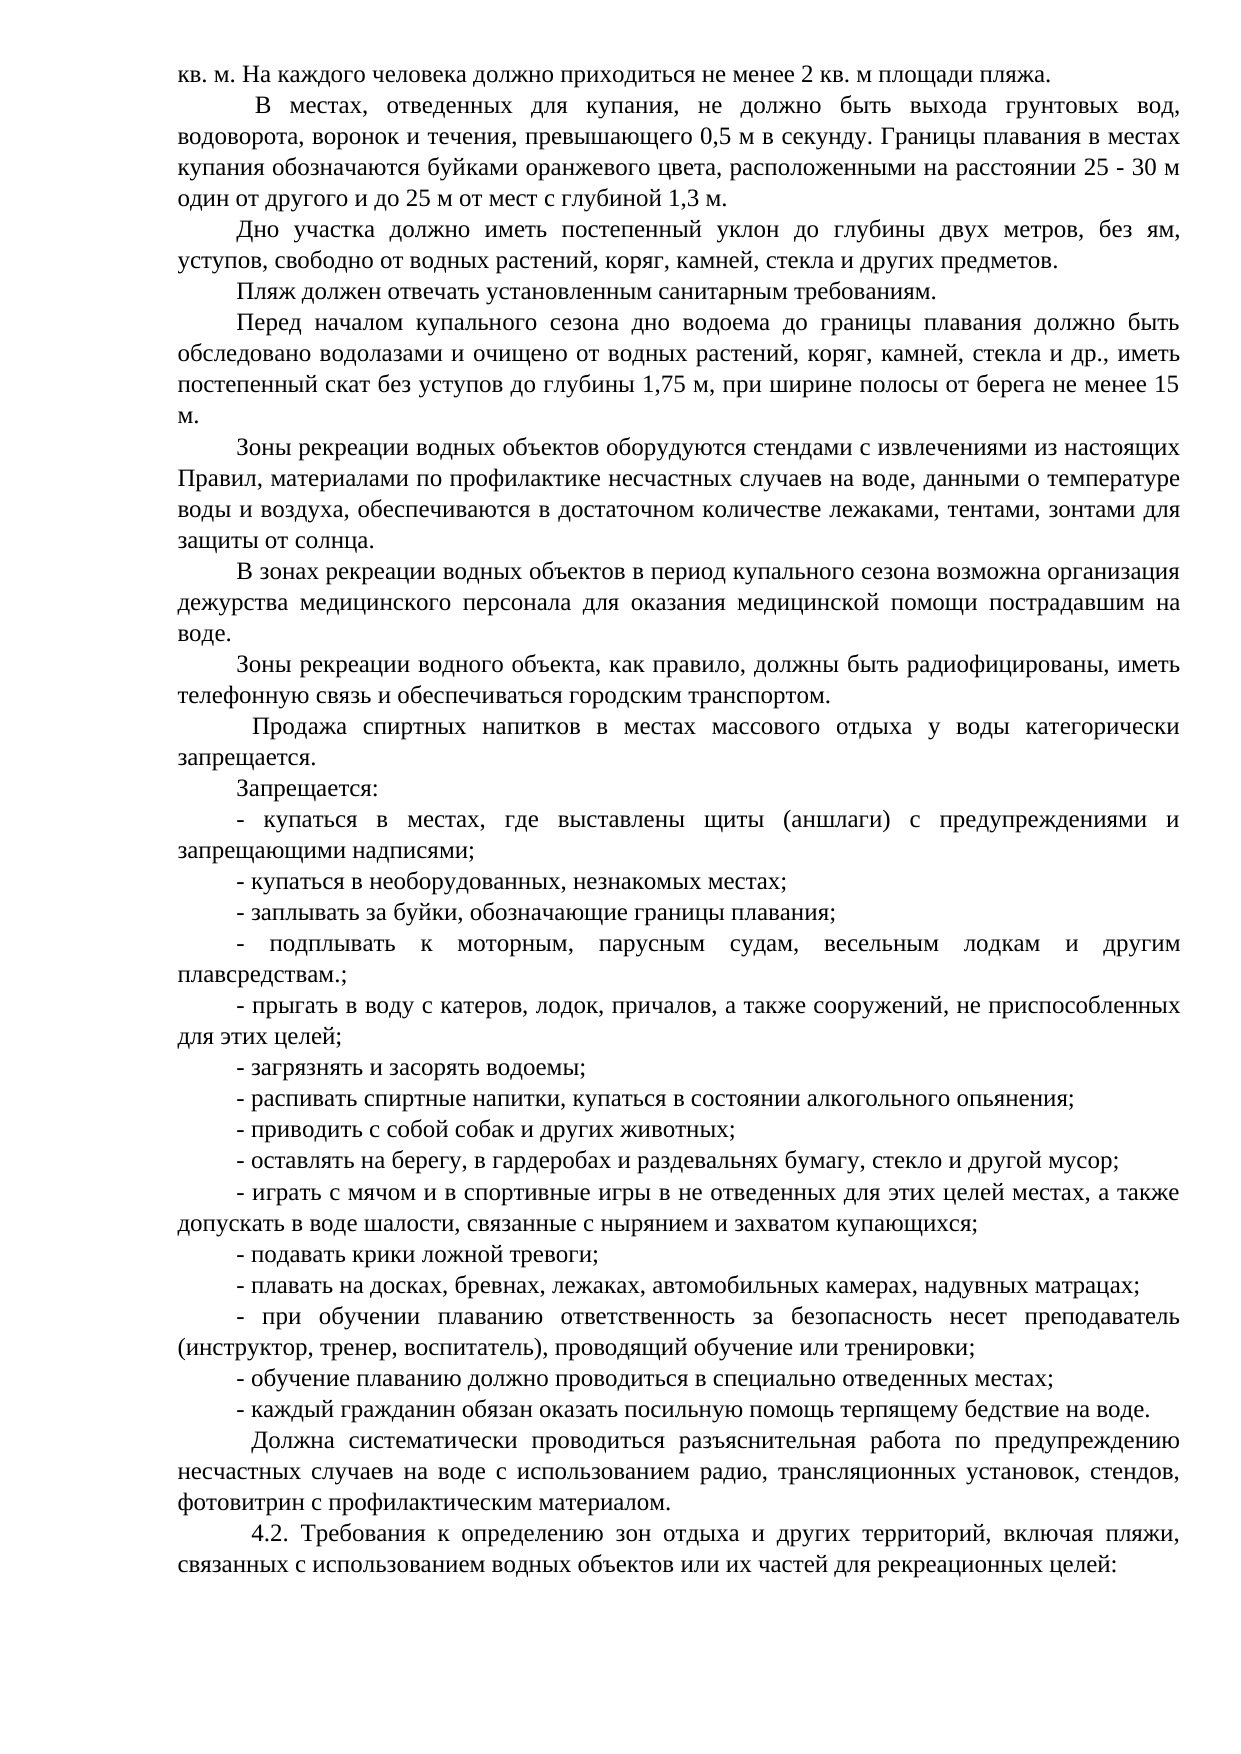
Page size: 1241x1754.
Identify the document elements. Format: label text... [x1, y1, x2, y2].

text Зоны рекреации водных объектов оборудуются стендами с извлечениями из настоящих Правил, материалами по профилактике несчастных случаев на воде, данными о температуре воды и воздуха, обеспечиваются в достаточном количестве лежаками, тентами, зонтами для защиты от солнца. [177, 432, 1181, 553]
text - играть с мячом и в спортивные игры в не отведенных для этих целей местах, а также допускать в воде шалости, связанные с нырянием и захватом купающихся; [177, 1177, 1181, 1236]
text - при обучении плаванию ответственность за безопасность несет преподаватель (инструктор, тренер, воспитатель), проводящий обучение или тренировки; [177, 1301, 1181, 1361]
text - приводить с собой собак и других животных; [177, 1114, 1181, 1143]
text Пляж должен отвечать установленным санитарным требованиям. [177, 276, 1181, 305]
text В местах, отведенных для купания, не должно быть выхода грунтовых вод, водоворота, воронок и течения, превышающего 0,5 м в секунду. Границы плавания в местах купания обозначаются буйками оранжевого цвета, расположенными на расстоянии 25 - 30 м один от другого и до 25 м от мест с глубиной 1,3 м. [177, 90, 1181, 212]
text Должна систематически проводиться разъяснительная работа по предупреждению несчастных случаев на воде с использованием радио, трансляционных установок, стендов, фотовитрин с профилактическим материалом. [177, 1425, 1181, 1516]
text Зоны рекреации водного объекта, как правило, должны быть радиофицированы, иметь телефонную связь и обеспечиваться городским транспортом. [177, 649, 1181, 709]
text - подплывать к моторным, парусным судам, весельным лодкам и другим плавсредствам.; [177, 928, 1181, 988]
text В зонах рекреации водных объектов в период купального сезона возможна организация дежурства медицинского персонала для оказания медицинской помощи пострадавшим на воде. [177, 556, 1181, 647]
text - каждый гражданин обязан оказать посильную помощь терпящему бедствие на воде. [177, 1394, 1181, 1423]
text - купаться в местах, где выставлены щиты (аншлаги) с предупреждениями и запрещающими надписями; [177, 804, 1181, 864]
text Продажа спиртных напитков в местах массового отдыха у воды категорически запрещается. [177, 711, 1181, 771]
text Перед началом купального сезона дно водоема до границы плавания должно быть обследовано водолазами и очищено от водных растений, коряг, камней, стекла и др., иметь постепенный скат без уступов до глубины 1,75 м, при ширине полосы от берега не менее 15 м. [177, 307, 1181, 429]
text Дно участка должно иметь постепенный уклон до глубины двух метров, без ям, уступов, свободно от водных растений, коряг, камней, стекла и других предметов. [177, 214, 1181, 274]
text - распивать спиртные напитки, купаться в состоянии алкогольного опьянения; [177, 1083, 1181, 1112]
text - прыгать в воду с катеров, лодок, причалов, а также сооружений, не приспособленных для этих целей; [177, 990, 1181, 1050]
text 4.2. Требования к определению зон отдыха и других территорий, включая пляжи, связанных с использованием водных объектов или их частей для рекреационных целей: [177, 1518, 1181, 1578]
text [177, 59, 1181, 88]
text - загрязнять и засорять водоемы; [177, 1052, 1181, 1081]
text - оставлять на берегу, в гардеробах и раздевальнях бумагу, стекло и другой мусор; [177, 1146, 1181, 1174]
text - заплывать за буйки, обозначающие границы плавания; [177, 897, 1181, 926]
text - обучение плаванию должно проводиться в специально отведенных местах; [177, 1363, 1181, 1392]
text - подавать крики ложной тревоги; [177, 1239, 1181, 1267]
text - купаться в необорудованных, незнакомых местах; [177, 866, 1181, 895]
text - плавать на досках, бревнах, лежаках, автомобильных камерах, надувных матрацах; [177, 1270, 1181, 1298]
text Запрещается: [177, 773, 1181, 802]
